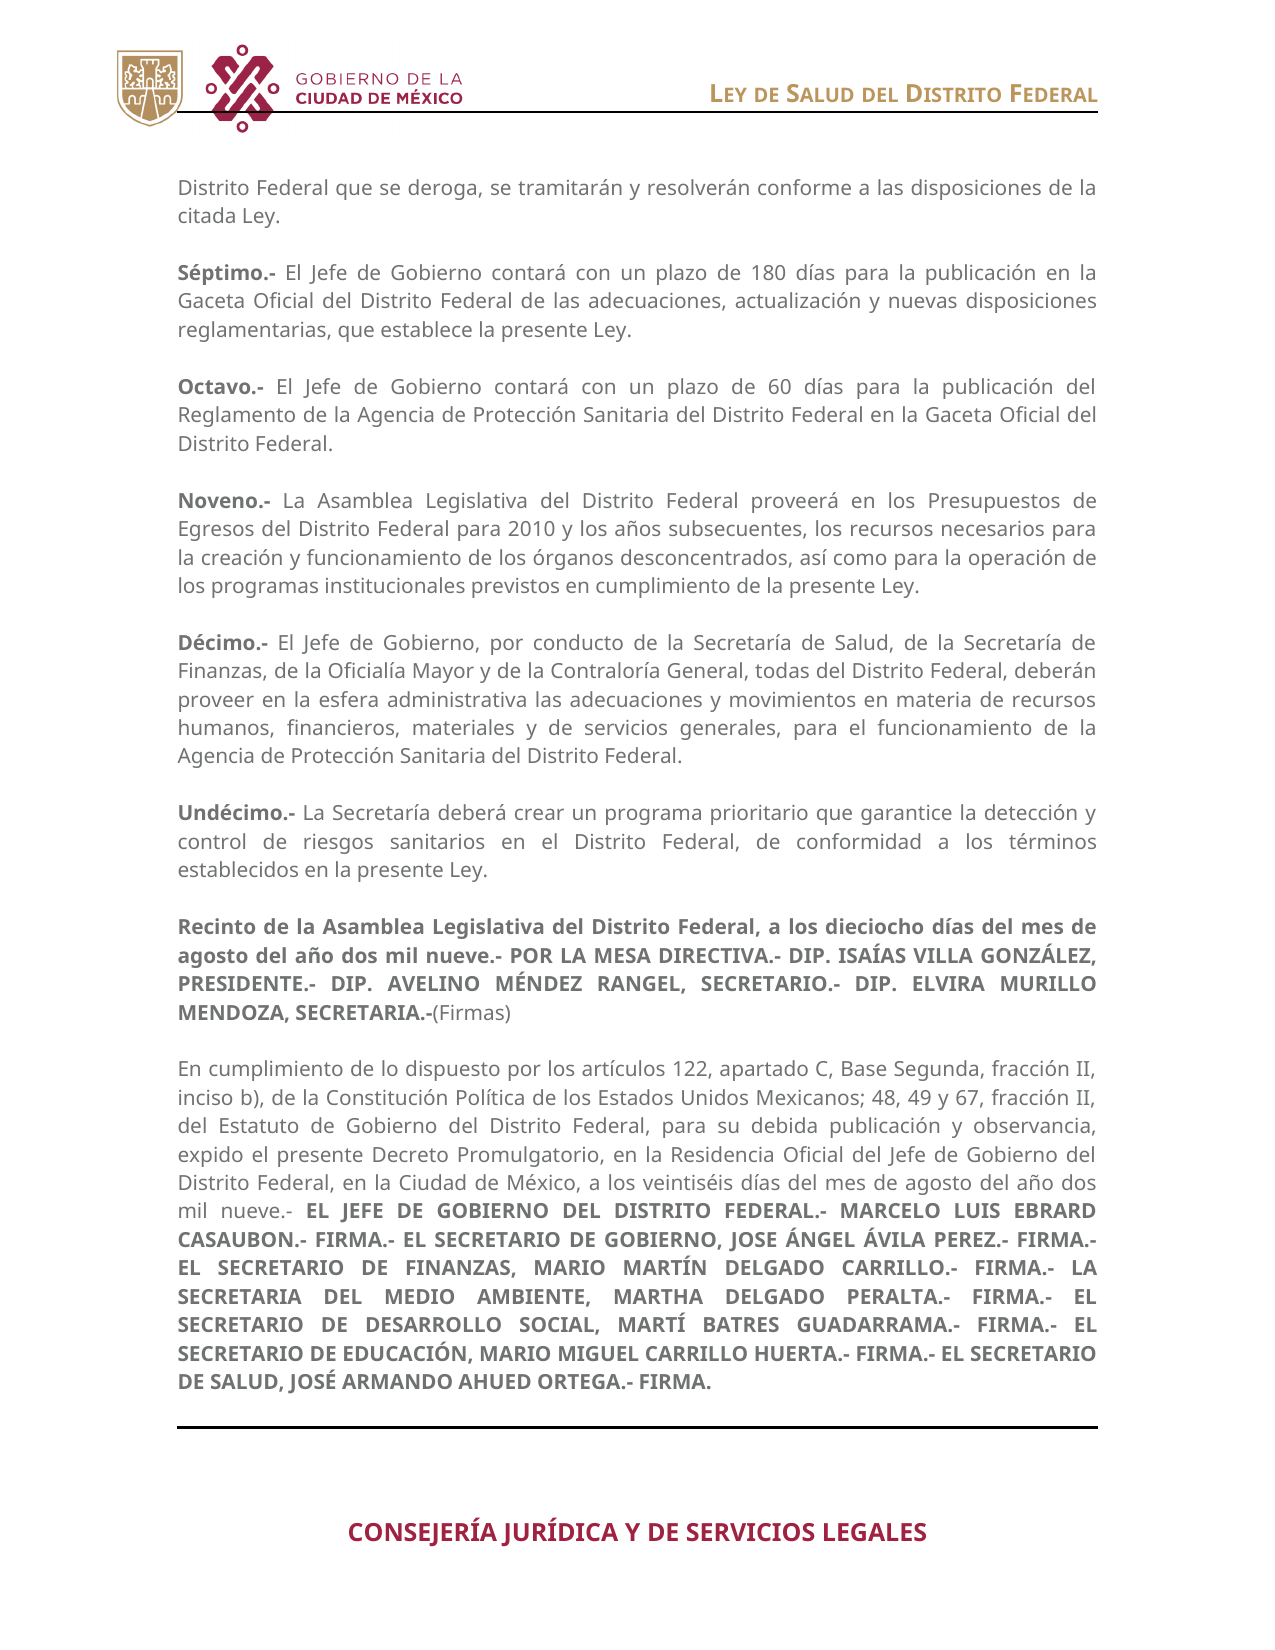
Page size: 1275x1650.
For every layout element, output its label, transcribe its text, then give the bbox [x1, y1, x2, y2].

text Décimo.- El Jefe de Gobierno, por conducto de la Secretaría de Salud, de la Secretaría de Finanzas, de la Oficialía Mayor y de la Contraloría General, todas del Distrito Federal, deberán proveer en la esfera administrativa las adecuaciones y movimientos en materia de recursos humanos, financieros, materiales y de servicios generales, para el funcionamiento de la Agencia de Protección Sanitaria del Distrito Federal. [177, 628, 1098, 770]
text Noveno.- La Asamblea Legislativa del Distrito Federal proveerá en los Presupuestos de Egresos del Distrito Federal para 2010 y los años subsecuentes, los recursos necesarios para la creación y funcionamiento de los órganos desconcentrados, así como para la operación de los programas institucionales previstos en cumplimiento de la presente Ley. [177, 486, 1098, 599]
picture [103, 36, 474, 143]
text En cumplimiento de lo dispuesto por los artículos 122, apartado C, Base Segunda, fracción II, inciso b), de la Constitución Política de los Estados Unidos Mexicanos; 48, 49 y 67, fracción II, del Estatuto de Gobierno del Distrito Federal, para su debida publicación y observancia, expido el presente Decreto Promulgatorio, en la Residencia Oficial del Jefe de Gobierno del Distrito Federal, en la Ciudad de México, a los veintiséis días del mes de agosto del año dos mil nueve.- EL JEFE DE GOBIERNO DEL DISTRITO FEDERAL.- MARCELO LUIS EBRARD CASAUBON.- FIRMA.- EL SECRETARIO DE GOBIERNO, JOSE ÁNGEL ÁVILA PEREZ.- FIRMA.- EL SECRETARIO DE FINANZAS, MARIO MARTÍN DELGADO CARRILLO.- FIRMA.- LA SECRETARIA DEL MEDIO AMBIENTE, MARTHA DELGADO PERALTA.- FIRMA.- EL SECRETARIO DE DESARROLLO SOCIAL, MARTÍ BATRES GUADARRAMA.- FIRMA.- EL SECRETARIO DE EDUCACIÓN, MARIO MIGUEL CARRILLO HUERTA.- FIRMA.- EL SECRETARIO DE SALUD, JOSÉ ARMANDO AHUED ORTEGA.- FIRMA. [177, 1054, 1098, 1396]
text Recinto de la Asamblea Legislativa del Distrito Federal, a los dieciocho días del mes de agosto del año dos mil nueve.- POR LA MESA DIRECTIVA.- DIP. ISAÍAS VILLA GONZÁLEZ, PRESIDENTE.- DIP. AVELINO MÉNDEZ RANGEL, SECRETARIO.- DIP. ELVIRA MURILLO MENDOZA, SECRETARIA.-(Firmas) [177, 912, 1098, 1026]
text Séptimo.- El Jefe de Gobierno contará con un plazo de 180 días para la publicación en la Gaceta Oficial del Distrito Federal de las adecuaciones, actualización y nuevas disposiciones reglamentarias, que establece la presente Ley. [177, 258, 1098, 343]
text Octavo.- El Jefe de Gobierno contará con un plazo de 60 días para la publicación del Reglamento de la Agencia de Protección Sanitaria del Distrito Federal en la Gaceta Oficial del Distrito Federal. [177, 372, 1098, 457]
text Undécimo.- La Secretaría deberá crear un programa prioritario que garantice la detección y control de riesgos sanitarios en el Distrito Federal, de conformidad a los términos establecidos en la presente Ley. [177, 798, 1098, 884]
